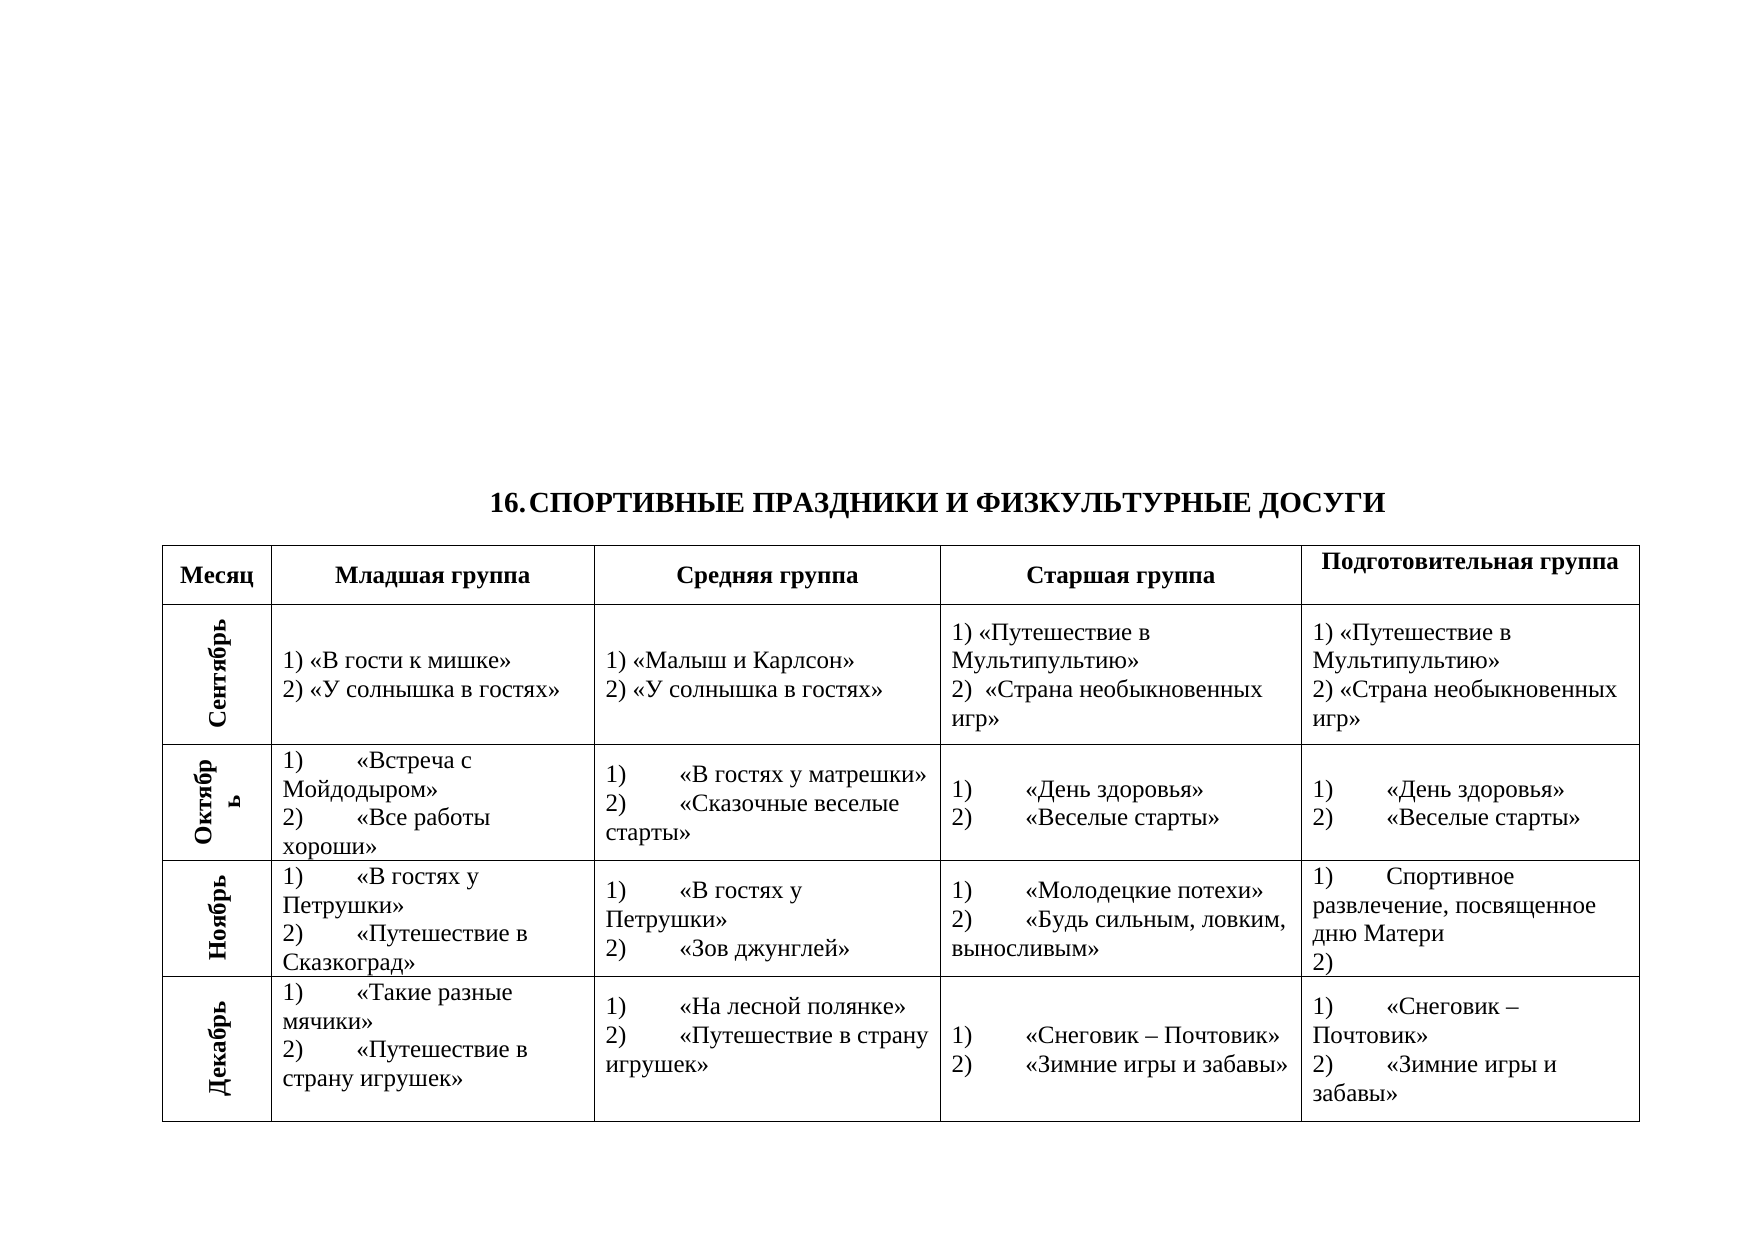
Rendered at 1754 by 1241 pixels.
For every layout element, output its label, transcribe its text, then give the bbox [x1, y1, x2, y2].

table_cell «Молодецкие потехи» «Будь сильным, ловким, выносливым» [941, 861, 1301, 976]
table_cell 1) «В гости к мишке» 2) «У солнышка в гостях» [272, 605, 594, 744]
table_header Старшая группа [941, 546, 1301, 603]
table_cell «День здоровья» «Веселые старты» [941, 745, 1301, 860]
table_cell «Встреча с Мойдодыром» «Все работы хороши» [272, 745, 594, 860]
table_header Месяц [163, 546, 271, 603]
table_cell «Снеговик – Почтовик» «Зимние игры и забавы» [941, 977, 1301, 1121]
table_cell «В гостях у матрешки» «Сказочные веселые старты» [595, 745, 940, 860]
table_cell 1) «День здоровья» 2) «Веселые старты» [1302, 745, 1639, 860]
table_header Подготовительная группа [1302, 546, 1639, 603]
table_cell Декабрь [163, 977, 271, 1121]
table_cell 1) «Путешествие в Мультипультию» 2) «Страна необыкновенных игр» [1302, 605, 1639, 744]
table_header Средняя группа [595, 546, 940, 603]
table_cell «В гостях у Петрушки» «Путешествие в Сказкоград» [272, 861, 594, 976]
table_header Младшая группа [272, 546, 594, 603]
table_cell «В гостях у Петрушки» «Зов джунглей» [595, 861, 940, 976]
table_cell 1) «Путешествие в Мультипультию» 2) «Страна необыкновенных игр» [941, 605, 1301, 744]
table_cell 1) «Малыш и Карлсон» 2) «У солнышка в гостях» [595, 605, 940, 744]
table_cell 1) «Снеговик – Почтовик» 2) «Зимние игры и забавы» [1302, 977, 1639, 1121]
table_cell Спортивное развлечение, посвященное дню Матери [1302, 861, 1639, 976]
table_cell Ноябрь [163, 861, 271, 976]
table_cell «Такие разные мячики» «Путешествие в страну игрушек» [272, 977, 594, 1121]
table_cell «На лесной полянке» «Путешествие в страну игрушек» [595, 977, 940, 1121]
table_cell Сентябрь [163, 605, 271, 744]
list СПОРТИВНЫЕ ПРАЗДНИКИ И ФИЗКУЛЬТУРНЫЕ ДОСУГИ [222, 486, 1654, 519]
table_cell Октябрь [163, 745, 271, 860]
